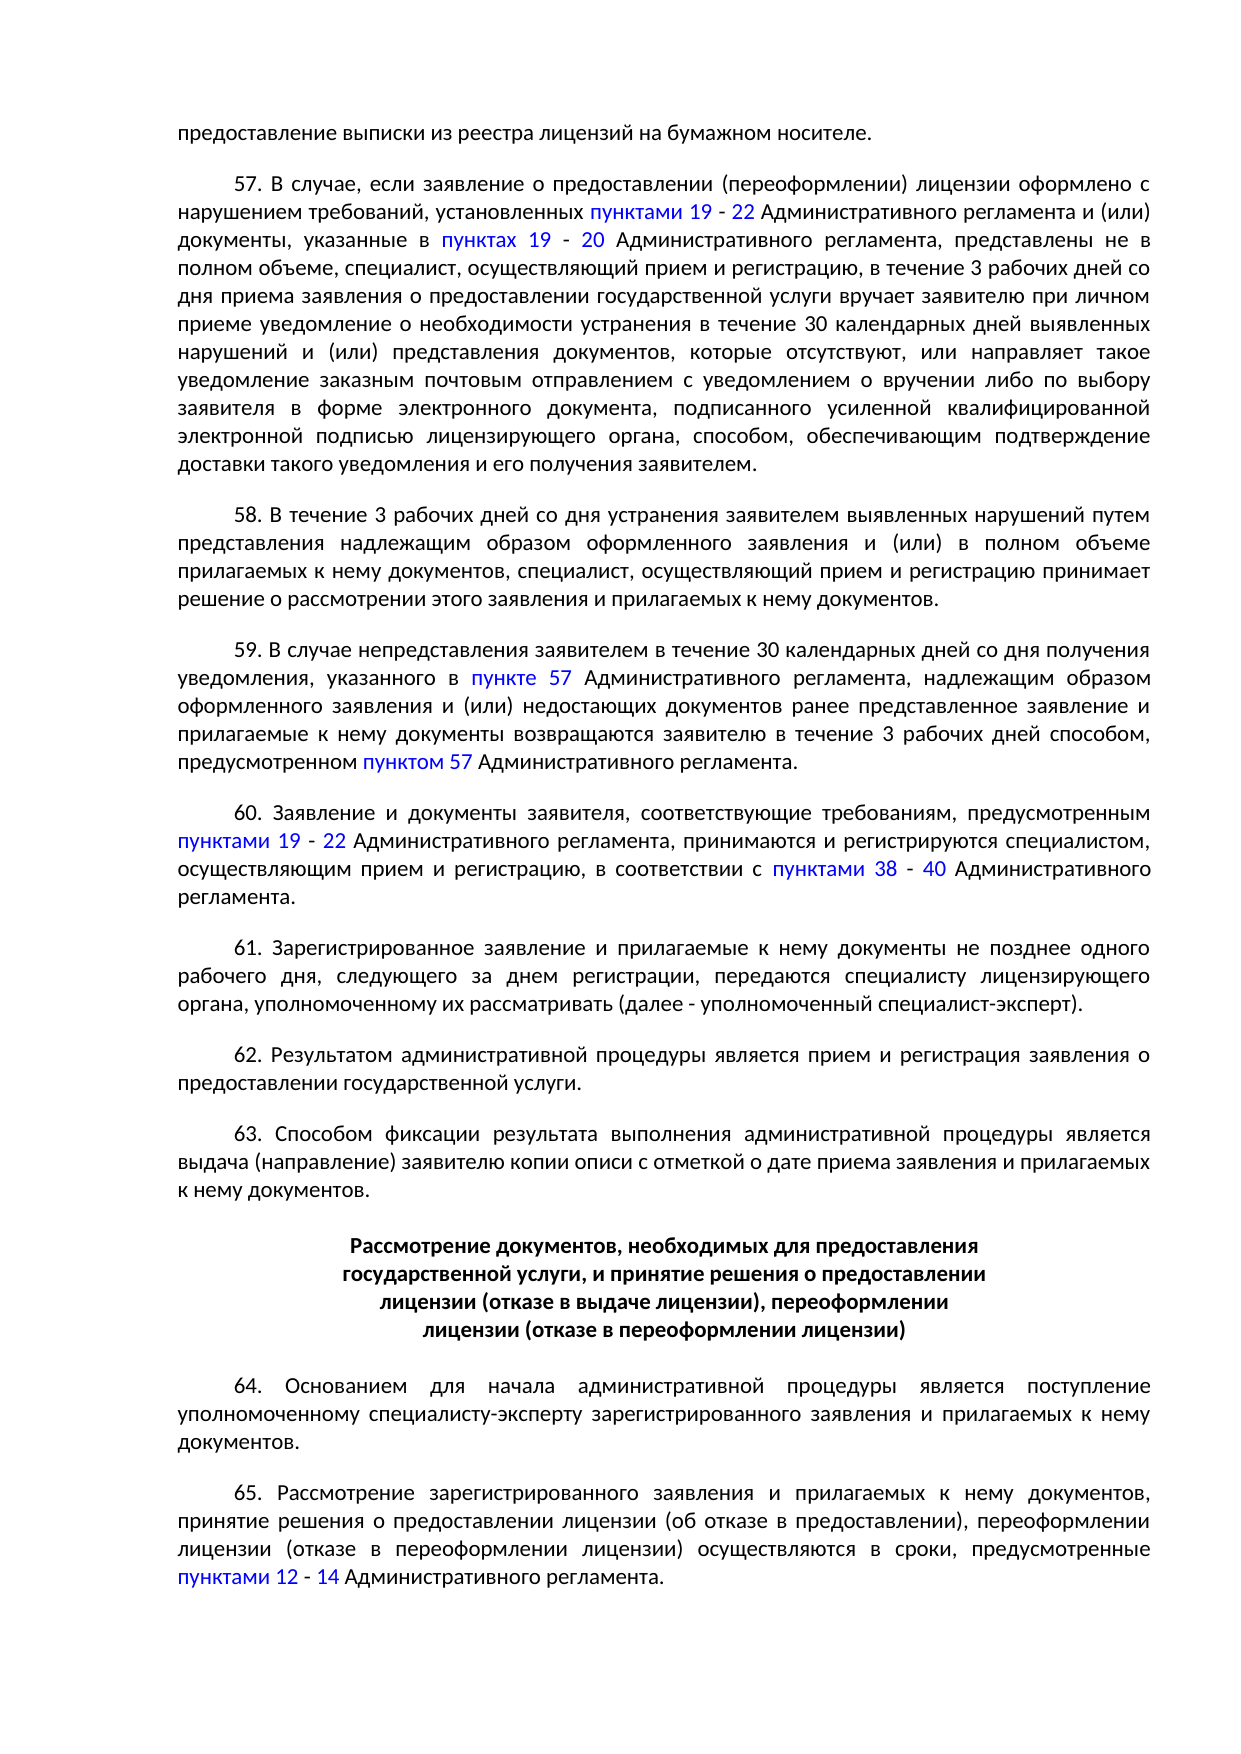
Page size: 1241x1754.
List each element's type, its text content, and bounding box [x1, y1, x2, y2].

text 62. Результатом административной процедуры является прием и регистрация заявления о предоставлении государственной услуги. [177, 1040, 1152, 1096]
text 57. В случае, если заявление о предоставлении (переоформлении) лицензии оформлено с нарушением требований, установленных пунктами 19 - 22 Административного регламента и (или) документы, указанные в пунктах 19 - 20 Административного регламента, представлены не в полном объеме, специалист, осуществляющий прием и регистрацию, в течение 3 рабочих дней со дня приема заявления о предоставлении государственной услуги вручает заявителю при личном приеме уведомление о необходимости устранения в течение 30 календарных дней выявленных нарушений и (или) представления документов, которые отсутствуют, или направляет такое уведомление заказным почтовым отправлением с уведомлением о вручении либо по выбору заявителя в форме электронного документа, подписанного усиленной квалифицированной электронной подписью лицензирующего органа, способом, обеспечивающим подтверждение доставки такого уведомления и его получения заявителем. [177, 169, 1152, 477]
text 65. Рассмотрение зарегистрированного заявления и прилагаемых к нему документов, принятие решения о предоставлении лицензии (об отказе в предоставлении), переоформлении лицензии (отказе в переоформлении лицензии) осуществляются в сроки, предусмотренные пунктами 12 - 14 Административного регламента. [177, 1478, 1152, 1590]
text 64. Основанием для начала административной процедуры является поступление уполномоченному специалисту-эксперту зарегистрированного заявления и прилагаемых к нему документов. [177, 1371, 1152, 1455]
title лицензии (отказе в выдаче лицензии), переоформлении [177, 1287, 1152, 1315]
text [177, 118, 1152, 146]
text 61. Зарегистрированное заявление и прилагаемые к нему документы не позднее одного рабочего дня, следующего за днем регистрации, передаются специалисту лицензирующего органа, уполномоченному их рассматривать (далее - уполномоченный специалист-эксперт). [177, 933, 1152, 1017]
title лицензии (отказе в переоформлении лицензии) [177, 1315, 1152, 1343]
title Рассмотрение документов, необходимых для предоставления [177, 1231, 1152, 1259]
text 63. Способом фиксации результата выполнения административной процедуры является выдача (направление) заявителю копии описи с отметкой о дате приема заявления и прилагаемых к нему документов. [177, 1119, 1152, 1203]
title государственной услуги, и принятие решения о предоставлении [177, 1259, 1152, 1287]
text 60. Заявление и документы заявителя, соответствующие требованиям, предусмотренным пунктами 19 - 22 Административного регламента, принимаются и регистрируются специалистом, осуществляющим прием и регистрацию, в соответствии с пунктами 38 - 40 Административного регламента. [177, 798, 1152, 910]
text 58. В течение 3 рабочих дней со дня устранения заявителем выявленных нарушений путем представления надлежащим образом оформленного заявления и (или) в полном объеме прилагаемых к нему документов, специалист, осуществляющий прием и регистрацию принимает решение о рассмотрении этого заявления и прилагаемых к нему документов. [177, 500, 1152, 612]
text 59. В случае непредставления заявителем в течение 30 календарных дней со дня получения уведомления, указанного в пункте 57 Административного регламента, надлежащим образом оформленного заявления и (или) недостающих документов ранее представленное заявление и прилагаемые к нему документы возвращаются заявителю в течение 3 рабочих дней способом, предусмотренном пунктом 57 Административного регламента. [177, 635, 1152, 775]
